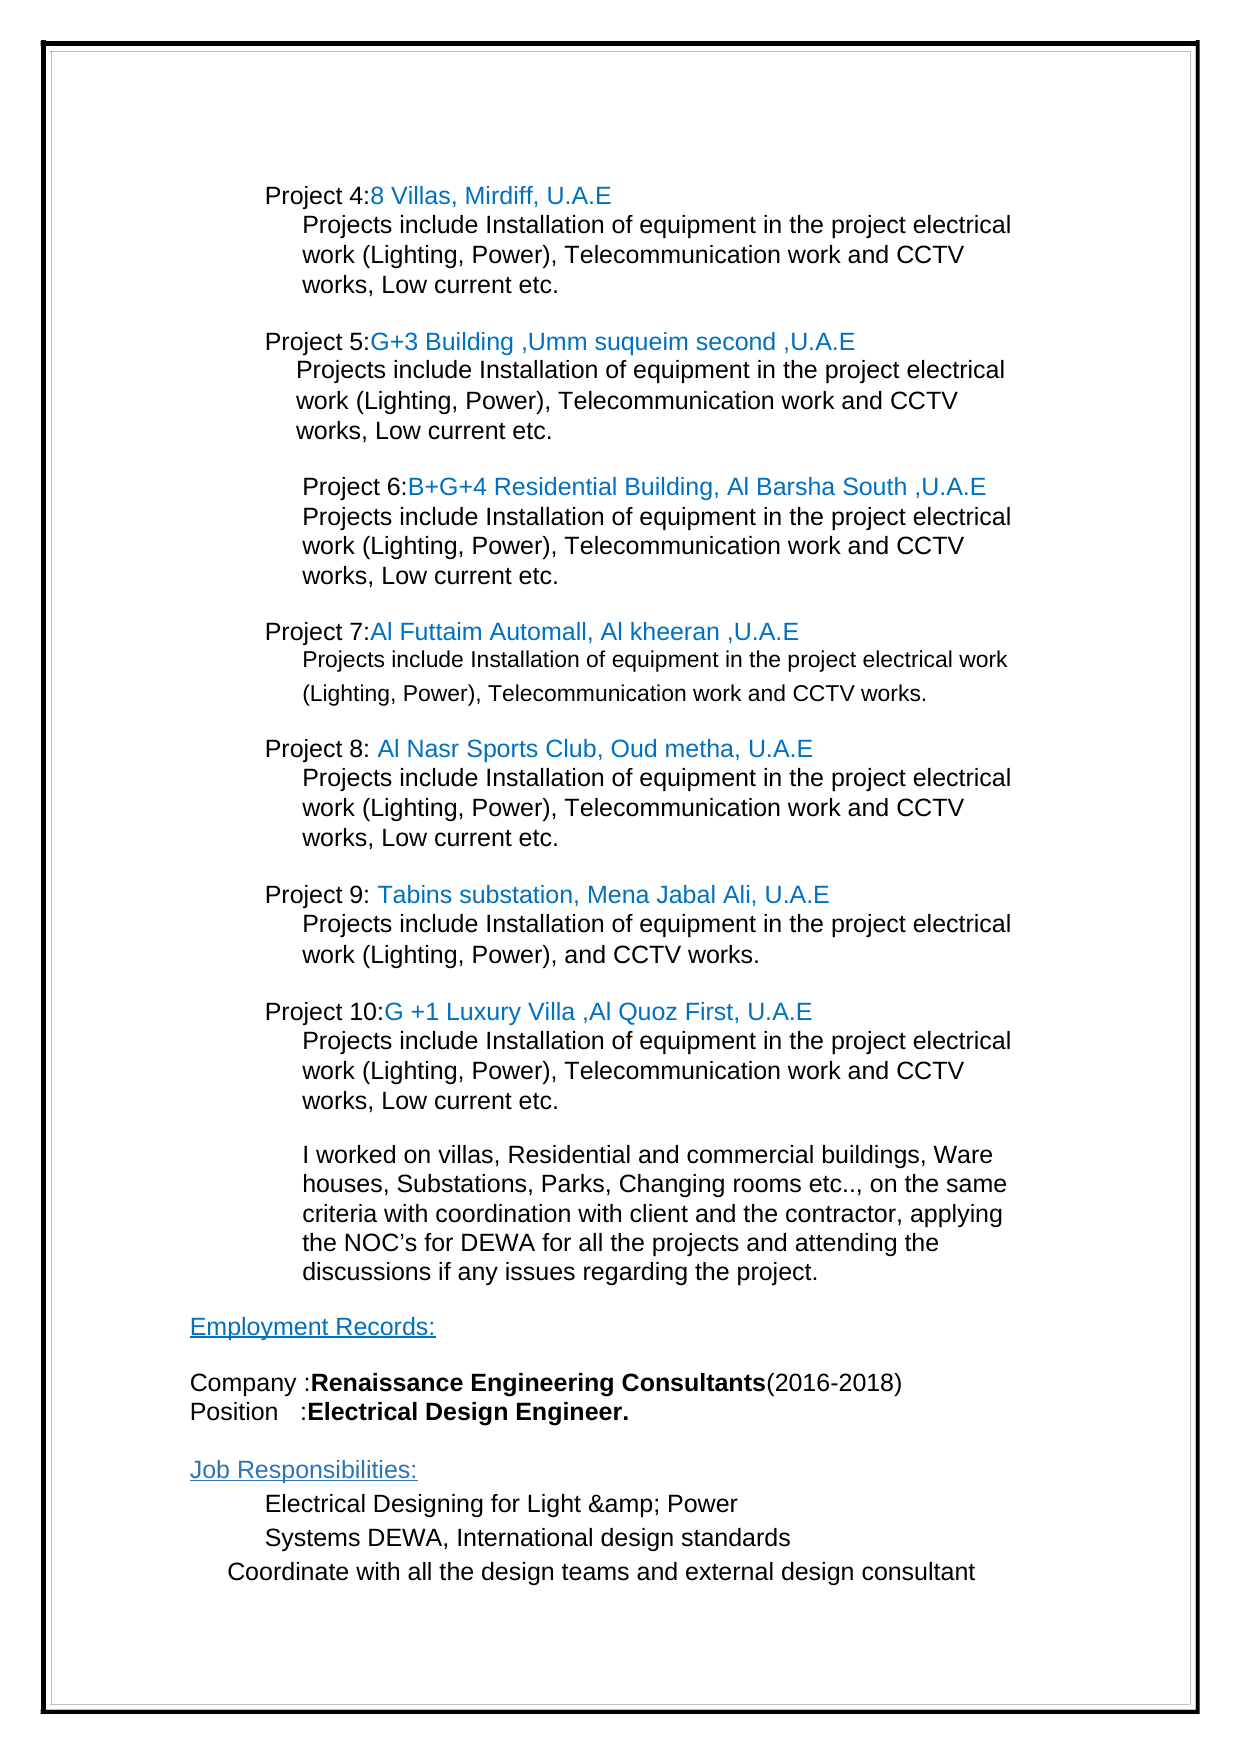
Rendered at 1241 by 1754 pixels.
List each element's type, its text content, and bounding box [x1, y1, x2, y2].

text Position :Electrical Design Engineer. [189, 1397, 1090, 1426]
text Project 10:G +1 Luxury Villa ,Al Quoz First, U.A.E [264, 997, 1090, 1026]
text Project 5:G+3 Building ,Umm suqueim second ,U.A.E [264, 327, 1090, 356]
text I worked on villas, Residential and commercial buildings, Ware houses, Substations, Parks, Changing rooms etc.., on the same criteria with coordination with client and the contractor, applying the NOC’s for DEWA for all the projects and attending the discussions if any issues regarding the project. [302, 1140, 1021, 1286]
text Project 4:8 Villas, Mirdiff, U.A.E [264, 181, 1090, 210]
text Projects include Installation of equipment in the project electrical work (Lighting, Power), Telecommunication work and CCTV works, Low current etc. [302, 1026, 1013, 1114]
text Project 6:B+G+4 Residential Building, Al Barsha South ,U.A.E Projects include Installation of equipment in the project electrical work (Lighting, Power), Telecommunication work and CCTV works, Low current etc. [302, 472, 1013, 590]
text Projects include Installation of equipment in the project electrical work (Lighting, Power), and CCTV works. [302, 909, 1013, 969]
text Projects include Installation of equipment in the project electrical work (Lighting, Power), Telecommunication work and CCTV works, Low current etc. [302, 763, 1013, 852]
text Projects include Installation of equipment in the project electrical work (Lighting, Power), Telecommunication work and CCTV works. [302, 646, 1013, 707]
text Electrical Designing for Light &amp; Power Systems DEWA, International design standards [264, 1489, 801, 1552]
text Company :Renaissance Engineering Consultants(2016-2018) [189, 1368, 1090, 1397]
text Job Responsibilities: [189, 1455, 1090, 1484]
text Employment Records: [189, 1312, 1090, 1340]
text Project 8: Al Nasr Sports Club, Oud metha, U.A.E [264, 734, 1090, 763]
text Projects include Installation of equipment in the project electrical work (Lighting, Power), Telecommunication work and CCTV works, Low current etc. [296, 356, 1007, 444]
text Projects include Installation of equipment in the project electrical work (Lighting, Power), Telecommunication work and CCTV works, Low current etc. [302, 210, 1013, 299]
text Project 7:Al Futtaim Automall, Al kheeran ,U.A.E [264, 617, 1090, 646]
picture [40, 40, 1200, 1714]
text Project 9: Tabins substation, Mena Jabal Ali, U.A.E [264, 880, 1090, 909]
text Coordinate with all the design teams and external design consultant [227, 1557, 1090, 1586]
